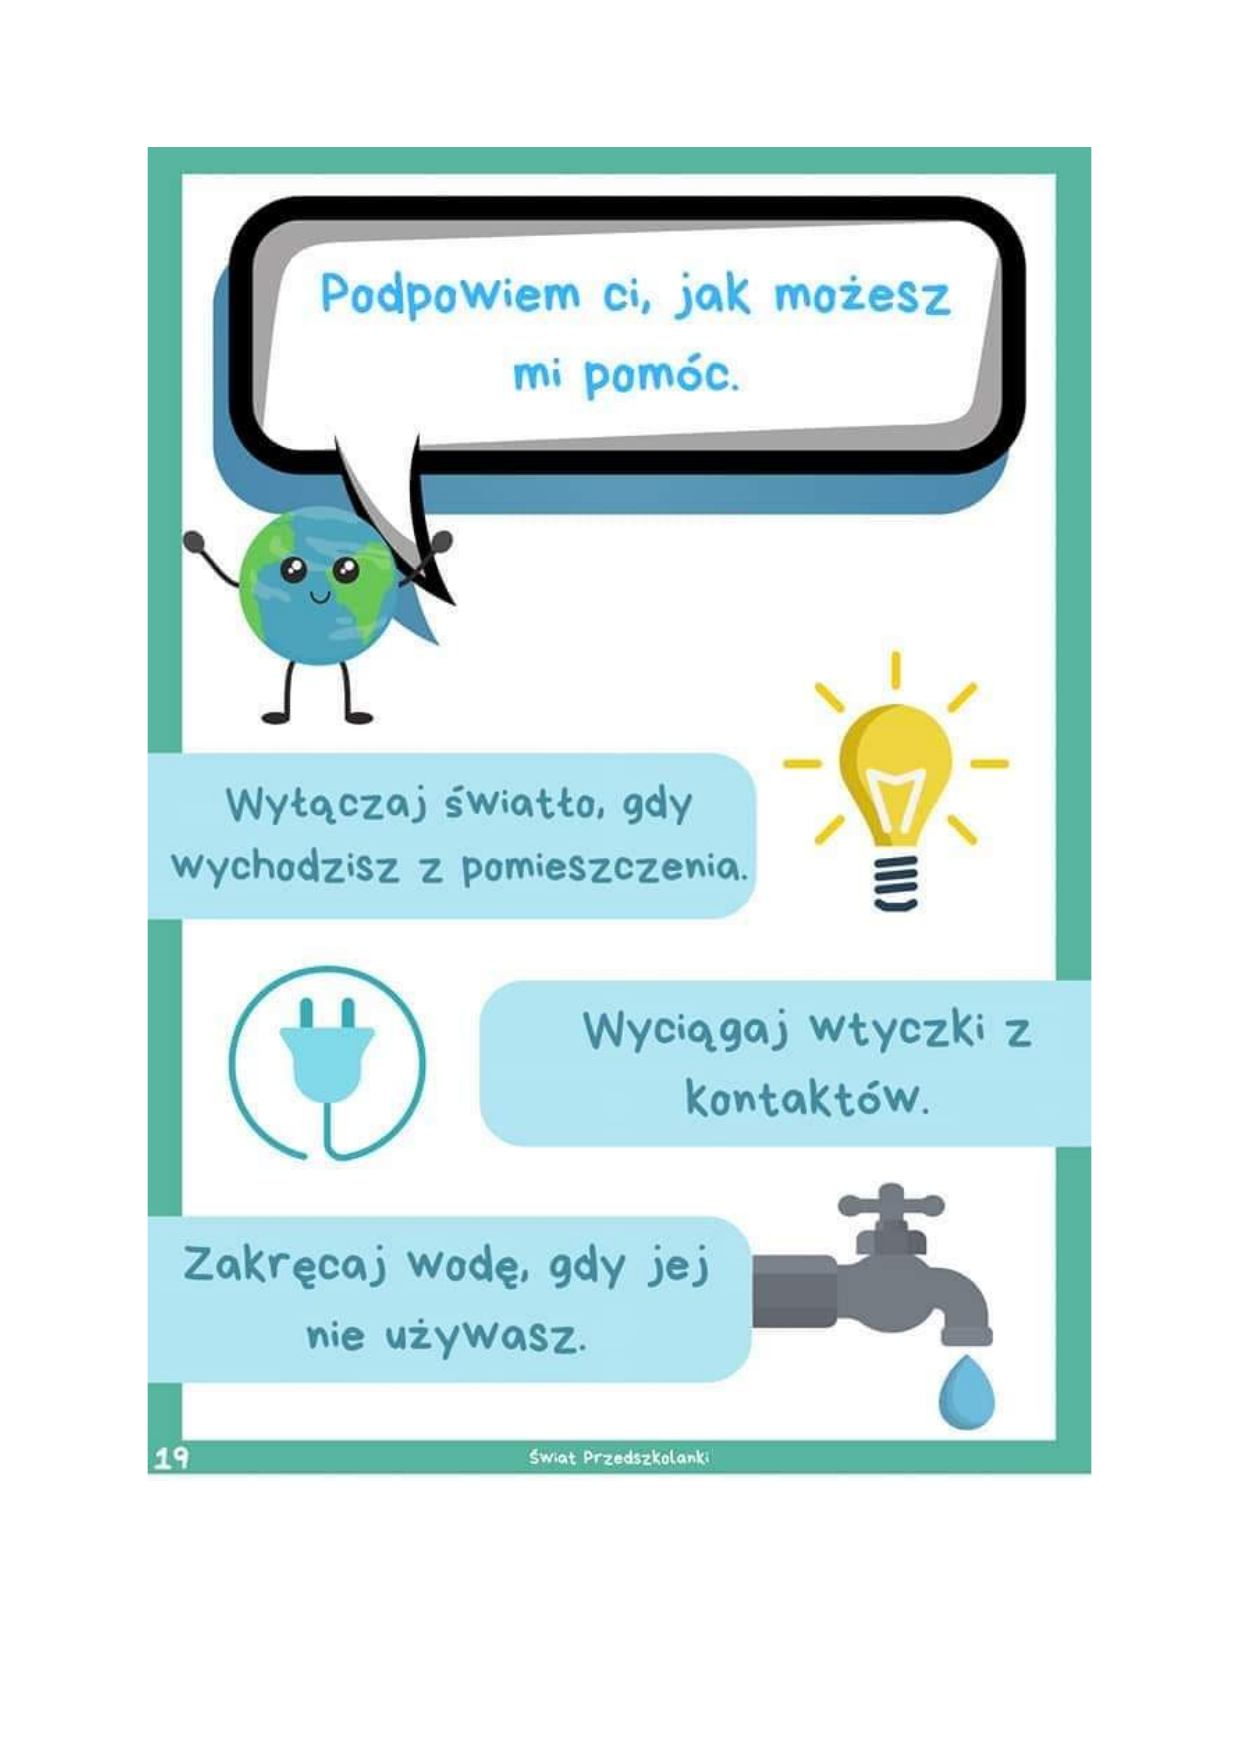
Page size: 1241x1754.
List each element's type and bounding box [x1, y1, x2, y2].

picture [147, 147, 1092, 1481]
